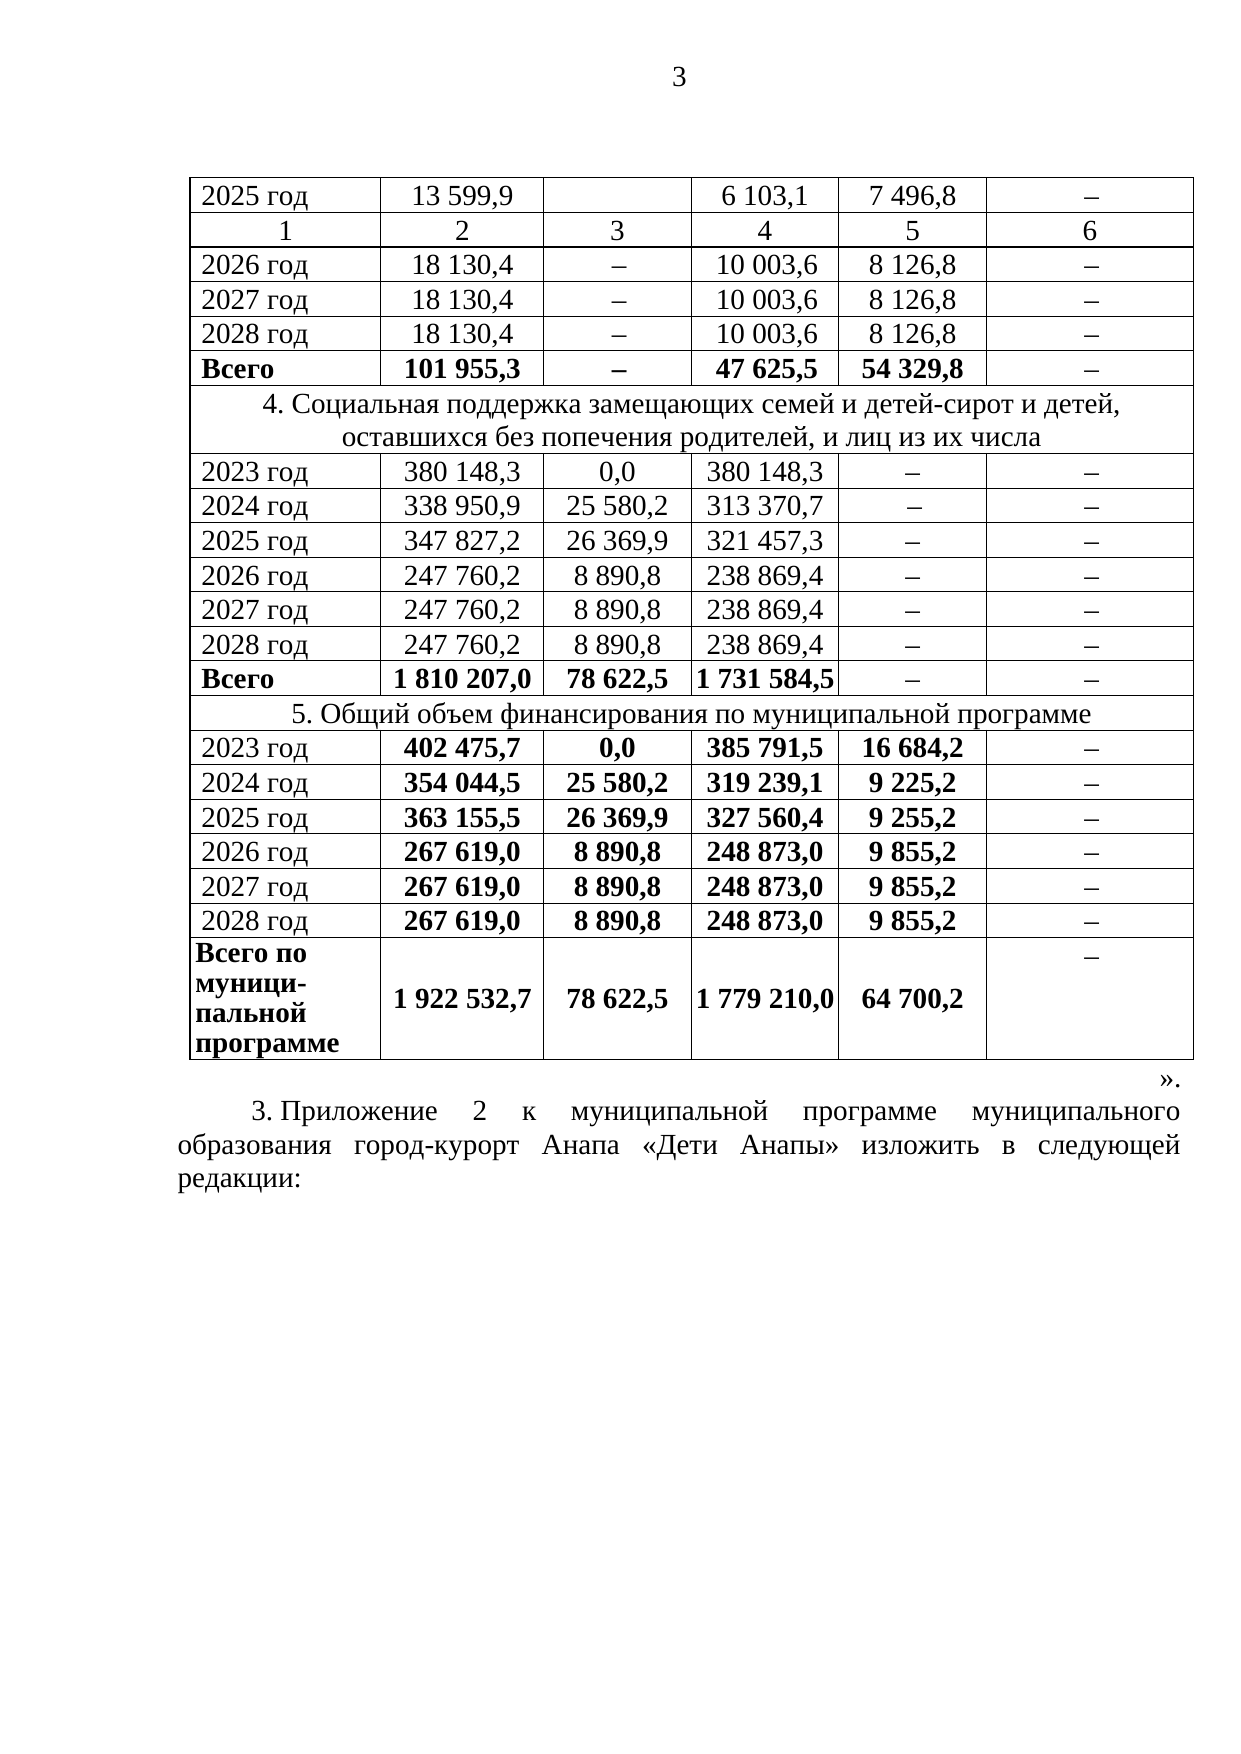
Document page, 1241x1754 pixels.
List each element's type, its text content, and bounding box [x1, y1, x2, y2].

table_cell 1 810 207,0 [381, 661, 543, 695]
table_cell 5 [839, 213, 986, 246]
table_cell 54 329,8 [839, 351, 986, 385]
table_cell – [987, 869, 1193, 902]
table_cell 313 370,7 [692, 489, 838, 522]
table_cell – [987, 178, 1193, 212]
table_cell 47 625,5 [692, 351, 838, 385]
table_cell 2024 год [191, 765, 380, 799]
table_cell 327 560,4 [692, 800, 838, 833]
table_cell 2028 год [191, 317, 380, 350]
table_cell 2026 год [191, 558, 380, 591]
table_cell – [987, 592, 1193, 626]
table_cell – [987, 317, 1193, 350]
table_cell 2027 год [191, 869, 380, 902]
table_cell 6 [987, 213, 1193, 246]
table_cell Всего [191, 351, 380, 385]
table_cell 9 855,2 [839, 904, 986, 937]
table_cell – [987, 454, 1193, 487]
table_cell 9 855,2 [839, 834, 986, 868]
table_cell 247 760,2 [381, 627, 543, 660]
table_cell 2026 год [191, 834, 380, 868]
table_cell – [987, 904, 1193, 937]
text 3. Приложение 2 к муниципальной программе муниципального образования город-курорт Анапа «Дети Анапы» изложить в следующей редакции: [177, 1093, 1181, 1194]
text ». [177, 1060, 1181, 1093]
table_cell – [987, 765, 1193, 799]
table_cell 6 103,1 [692, 178, 838, 212]
table_cell 267 619,0 [381, 834, 543, 868]
table_cell – [839, 592, 986, 626]
table_cell 247 760,2 [381, 592, 543, 626]
table_cell 7 496,8 [839, 178, 986, 212]
table_cell 385 791,5 [692, 731, 838, 764]
table_cell – [544, 351, 691, 385]
table_cell – [544, 282, 691, 316]
table_cell 18 130,4 [381, 282, 543, 316]
table_cell [544, 178, 691, 212]
table_cell 18 130,4 [381, 317, 543, 350]
table_cell 238 869,4 [692, 627, 838, 660]
table_cell 2028 год [191, 627, 380, 660]
table_cell – [839, 558, 986, 591]
table_cell – [839, 661, 986, 695]
table_cell 10 003,6 [692, 282, 838, 316]
table_cell – [987, 248, 1193, 281]
table_cell 248 873,0 [692, 904, 838, 937]
table_cell 1 [191, 213, 380, 246]
table_cell 1 779 210,0 [692, 938, 838, 1059]
table_cell Всего по муници-пальной программе [191, 938, 380, 1059]
table_cell 8 126,8 [839, 282, 986, 316]
table_cell – [839, 523, 986, 557]
table_cell – [987, 800, 1193, 833]
table_cell 5. Общий объем финансирования по муниципальной программе [191, 696, 1193, 729]
table_cell – [987, 661, 1193, 695]
table_cell 2 [381, 213, 543, 246]
table_cell 2027 год [191, 592, 380, 626]
table_cell 2023 год [191, 731, 380, 764]
table_cell – [987, 834, 1193, 868]
table_cell 363 155,5 [381, 800, 543, 833]
table_cell 247 760,2 [381, 558, 543, 591]
table_cell – [987, 351, 1193, 385]
table_cell 402 475,7 [381, 731, 543, 764]
table_cell 347 827,2 [381, 523, 543, 557]
table_cell 321 457,3 [692, 523, 838, 557]
table_cell 2023 год [191, 454, 380, 487]
table_cell 10 003,6 [692, 248, 838, 281]
table_cell 16 684,2 [839, 731, 986, 764]
table_cell 2024 год [191, 489, 380, 522]
table_cell 319 239,1 [692, 765, 838, 799]
table_cell 9 225,2 [839, 765, 986, 799]
table_cell – [839, 489, 986, 522]
table_cell 9 855,2 [839, 869, 986, 902]
table_cell – [544, 248, 691, 281]
table_cell 3 [544, 213, 691, 246]
table_cell – [987, 938, 1193, 1059]
table_cell – [544, 317, 691, 350]
table_cell 248 873,0 [692, 869, 838, 902]
table_cell 2025 год [191, 800, 380, 833]
table_cell 338 950,9 [381, 489, 543, 522]
table_cell 2025 год [191, 523, 380, 557]
table_cell 2028 год [191, 904, 380, 937]
table_cell 101 955,3 [381, 351, 543, 385]
table_cell – [987, 627, 1193, 660]
table_cell 2026 год [191, 248, 380, 281]
table_cell 4. Социальная поддержка замещающих семей и детей-сирот и детей, оставшихся без попечения родителей, и лиц из их числа [191, 386, 1193, 453]
table_cell 380 148,3 [381, 454, 543, 487]
table_cell – [987, 282, 1193, 316]
table_cell 9 255,2 [839, 800, 986, 833]
table_cell 238 869,4 [692, 592, 838, 626]
table_cell 4 [692, 213, 838, 246]
table_cell 1 731 584,5 [692, 661, 838, 695]
table_cell Всего [191, 661, 380, 695]
table_cell – [839, 627, 986, 660]
table_cell 10 003,6 [692, 317, 838, 350]
table_cell 1 922 532,7 [381, 938, 543, 1059]
table_cell – [839, 454, 986, 487]
table_cell 8 126,8 [839, 317, 986, 350]
table_cell 267 619,0 [381, 904, 543, 937]
table_cell 8 126,8 [839, 248, 986, 281]
table_cell 64 700,2 [839, 938, 986, 1059]
table_cell 13 599,9 [381, 178, 543, 212]
table_cell – [987, 558, 1193, 591]
table_cell – [987, 731, 1193, 764]
table_cell 18 130,4 [381, 248, 543, 281]
table_cell 248 873,0 [692, 834, 838, 868]
table_cell 78 622,5 [544, 938, 691, 1059]
table_cell 2027 год [191, 282, 380, 316]
table_cell 380 148,3 [692, 454, 838, 487]
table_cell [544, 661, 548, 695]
table_cell – [987, 489, 1193, 522]
table_cell 238 869,4 [692, 558, 838, 591]
table_cell 267 619,0 [381, 869, 543, 902]
table_cell – [987, 523, 1193, 557]
table_cell 2025 год [191, 178, 380, 212]
table_cell 354 044,5 [381, 765, 543, 799]
